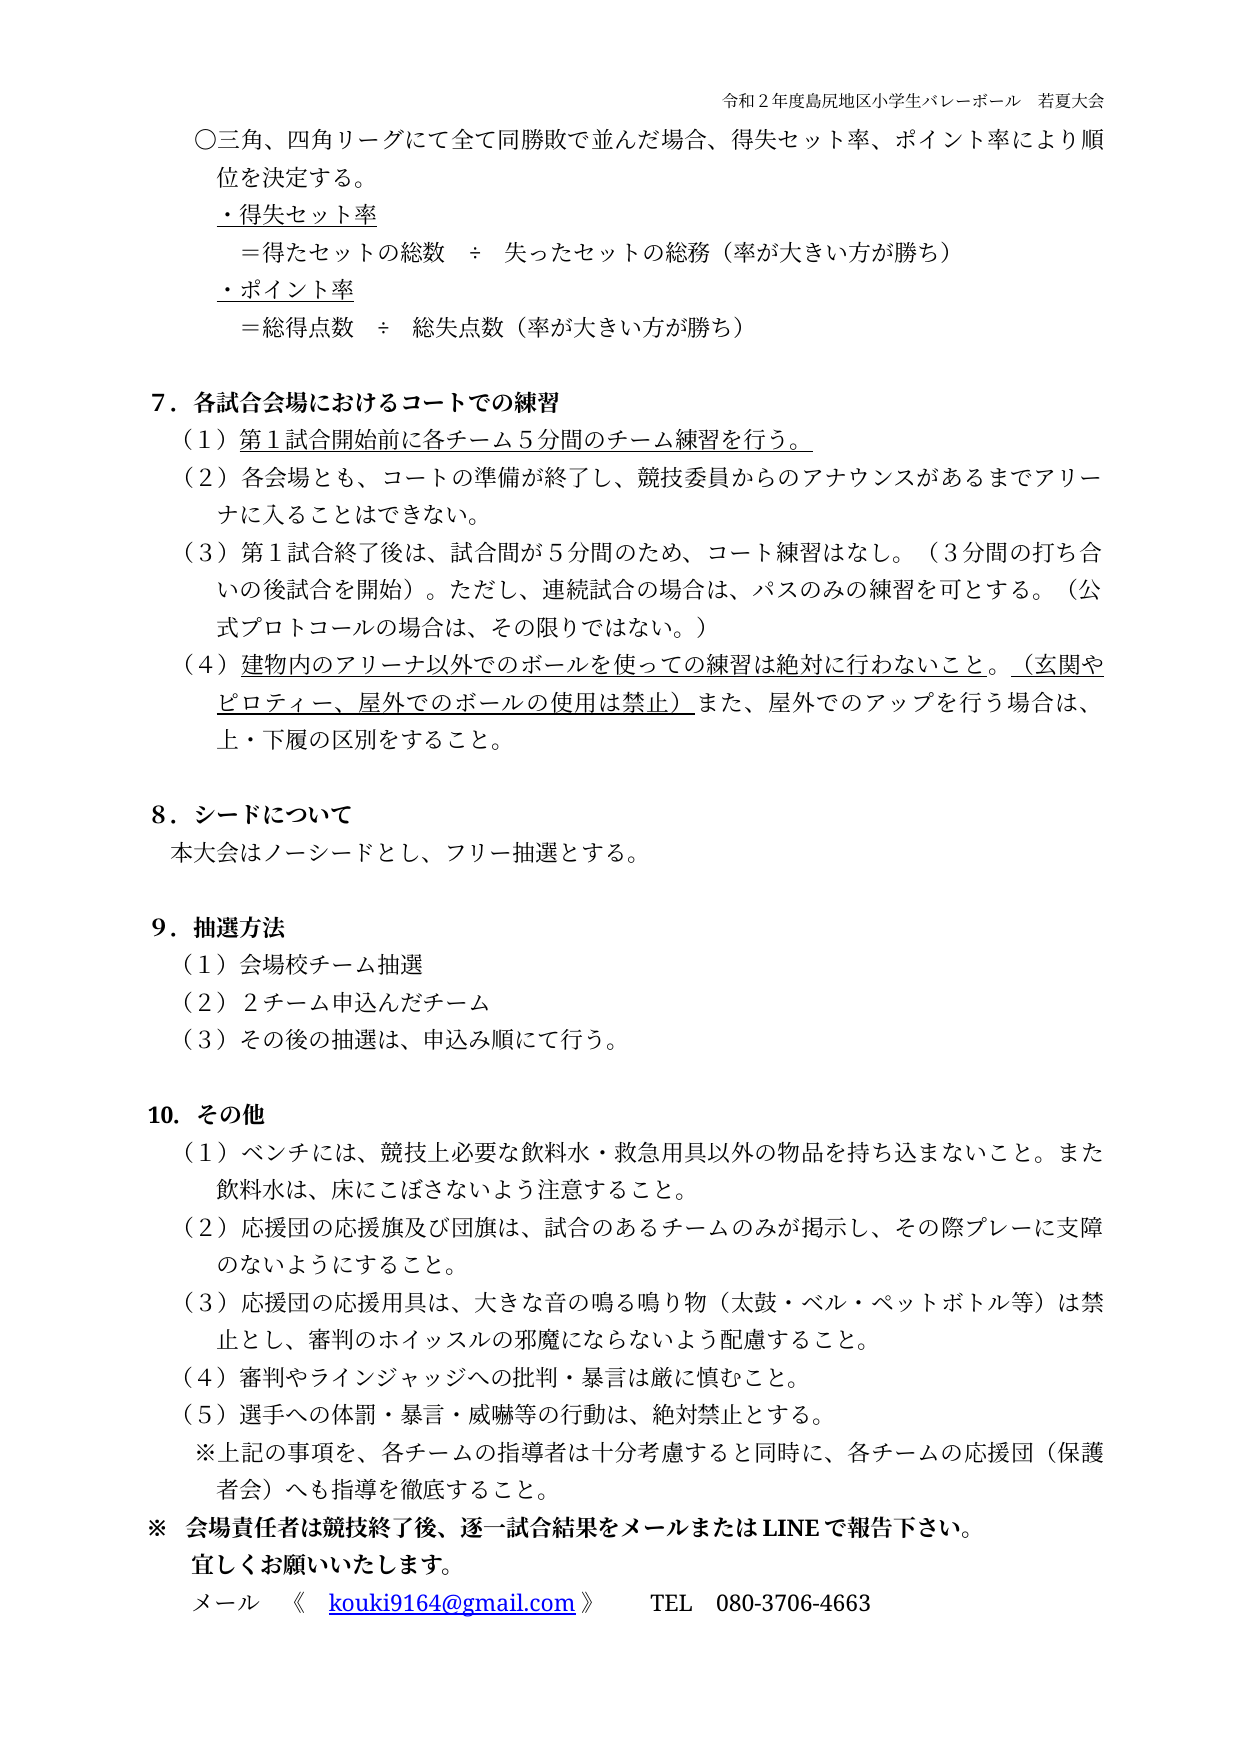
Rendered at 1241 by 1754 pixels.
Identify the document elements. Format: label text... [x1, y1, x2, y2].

text （２）各会場とも、コートの準備が終了し、競技委員からのアナウンスがあるまでアリーナに入ることはできない。 [148, 458, 1104, 533]
text （３）応援団の応援用具は、大きな音の鳴る鳴り物（太鼓・ベル・ペットボトル等）は禁止とし、審判のホイッスルの邪魔にならないよう配慮すること。 [148, 1283, 1104, 1358]
text ＝得たセットの総数 ÷ 失ったセットの総務（率が大きい方が勝ち） [148, 233, 1104, 270]
text （４）審判やラインジャッジへの批判・暴言は厳に慎むこと。 [148, 1358, 1104, 1395]
text （４）建物内のアリーナ以外でのボールを使っての練習は絶対に行わないこと。（玄関やピロティー、屋外でのボールの使用は禁止）また、屋外でのアップを行う場合は、上・下履の区別をすること。 [148, 645, 1104, 758]
text ＝総得点数 ÷ 総失点数（率が大きい方が勝ち） [148, 308, 1104, 345]
text （２）応援団の応援旗及び団旗は、試合のあるチームのみが掲示し、その際プレーに支障のないようにすること。 [148, 1208, 1104, 1283]
text ８．シードについて [148, 795, 1104, 833]
text 宜しくお願いいたします。 [191, 1545, 1104, 1583]
text （１）ベンチには、競技上必要な飲料水・救急用具以外の物品を持ち込まないこと。また飲料水は、床にこぼさないよう注意すること。 [148, 1133, 1104, 1208]
text 10．その他 [148, 1095, 1104, 1133]
text ・得失セット率 [148, 195, 1104, 233]
text （５）選手への体罰・暴言・威嚇等の行動は、絶対禁止とする。 [148, 1395, 1104, 1433]
text （２）２チーム申込んだチーム [148, 983, 1104, 1020]
text メール 《 kouki9164@gmail.com 》 TEL 080-3706-4663 [191, 1583, 1104, 1620]
text ７．各試合会場におけるコートでの練習 [148, 383, 1104, 420]
text 本大会はノーシードとし、フリー抽選とする。 [148, 833, 1104, 870]
text 〇三角、四角リーグにて全て同勝敗で並んだ場合、得失セット率、ポイント率により順位を決定する。 [148, 120, 1104, 195]
text ・ポイント率 [148, 270, 1104, 308]
list 会場責任者は競技終了後、逐一試合結果をメールまたはLINEで報告下さい。 [148, 1508, 1104, 1545]
text （１）会場校チーム抽選 [148, 945, 1104, 983]
text ９．抽選方法 [148, 908, 1104, 945]
text （３）その後の抽選は、申込み順にて行う。 [148, 1020, 1104, 1058]
text （１）第１試合開始前に各チーム５分間のチーム練習を行う。 [148, 420, 1104, 458]
text （３）第１試合終了後は、試合間が５分間のため、コート練習はなし。（３分間の打ち合いの後試合を開始）。ただし、連続試合の場合は、パスのみの練習を可とする。（公式プロトコールの場合は、その限りではない。） [148, 533, 1104, 645]
text ※上記の事項を、各チームの指導者は十分考慮すると同時に、各チームの応援団（保護者会）へも指導を徹底すること。 [148, 1433, 1104, 1508]
